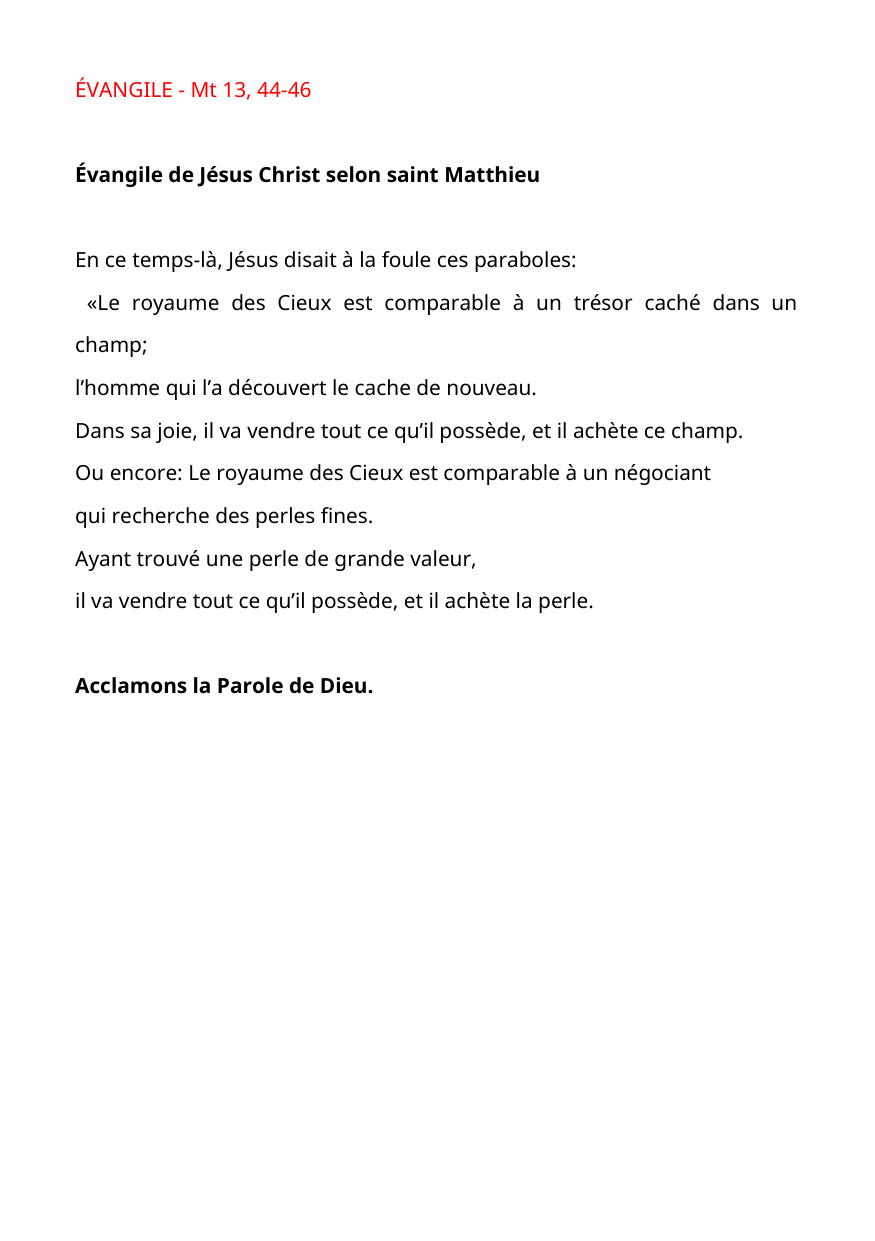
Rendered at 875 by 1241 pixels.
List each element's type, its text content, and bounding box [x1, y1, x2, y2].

text l’homme qui l’a découvert le cache de nouveau. [75, 373, 799, 402]
text il va vendre tout ce qu’il possède, et il achète la perle. [75, 586, 799, 615]
text Évangile de Jésus Christ selon saint Matthieu [75, 160, 799, 189]
text Dans sa joie, il va vendre tout ce qu’il possède, et il achète ce champ. [75, 416, 799, 444]
text Ou encore: Le royaume des Cieux est comparable à un négociant [75, 458, 799, 487]
text Ayant trouvé une perle de grande valeur, [75, 544, 799, 572]
text En ce temps-là, Jésus disait à la foule ces paraboles: [75, 245, 799, 274]
text ÉVANGILE - Mt 13, 44-46 [75, 75, 799, 103]
text qui recherche des perles fines. [75, 501, 799, 529]
text «Le royaume des Cieux est comparable à un trésor caché dans un champ; [75, 288, 799, 359]
text Acclamons la Parole de Dieu. [75, 671, 799, 700]
